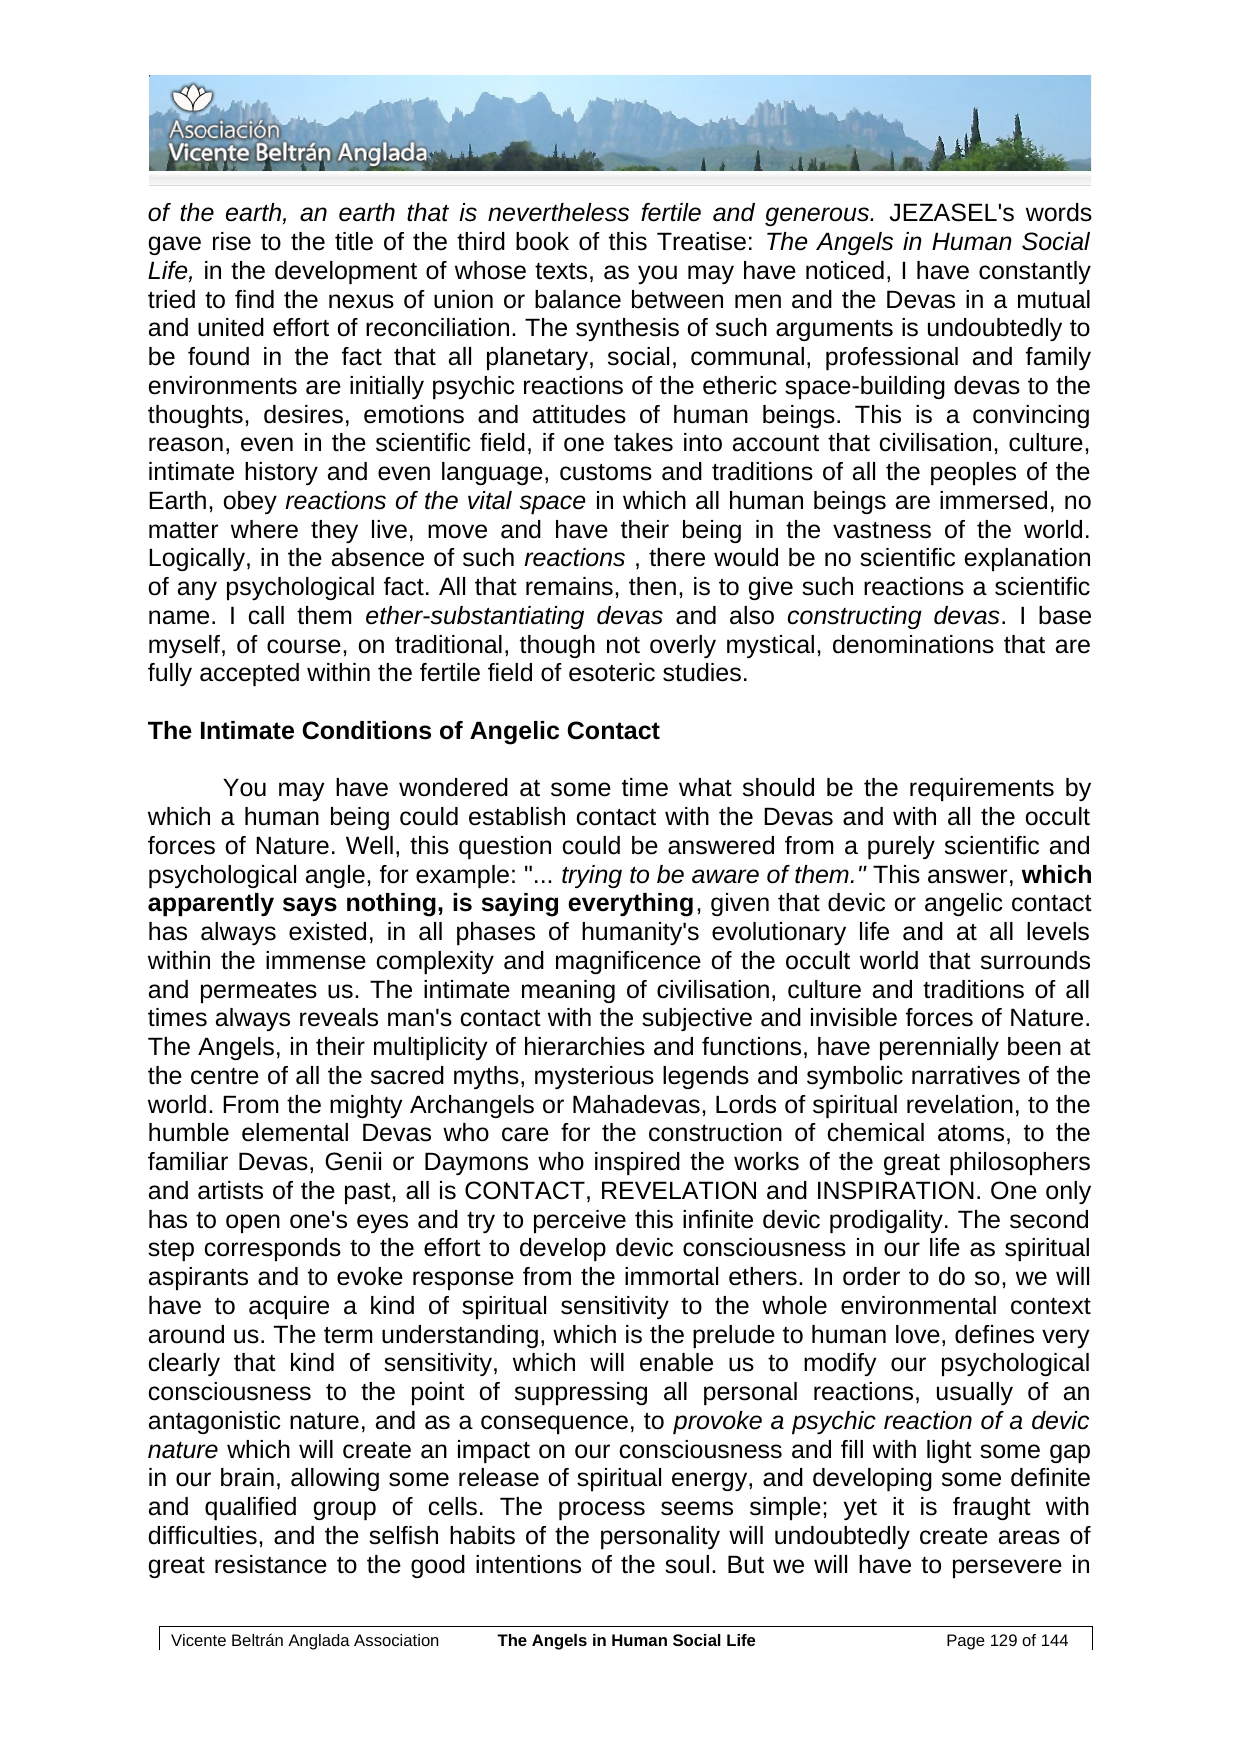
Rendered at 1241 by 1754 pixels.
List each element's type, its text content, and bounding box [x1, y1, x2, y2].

picture [149, 75, 1092, 186]
text The Intimate Conditions of Angelic Contact [148, 716, 1092, 745]
